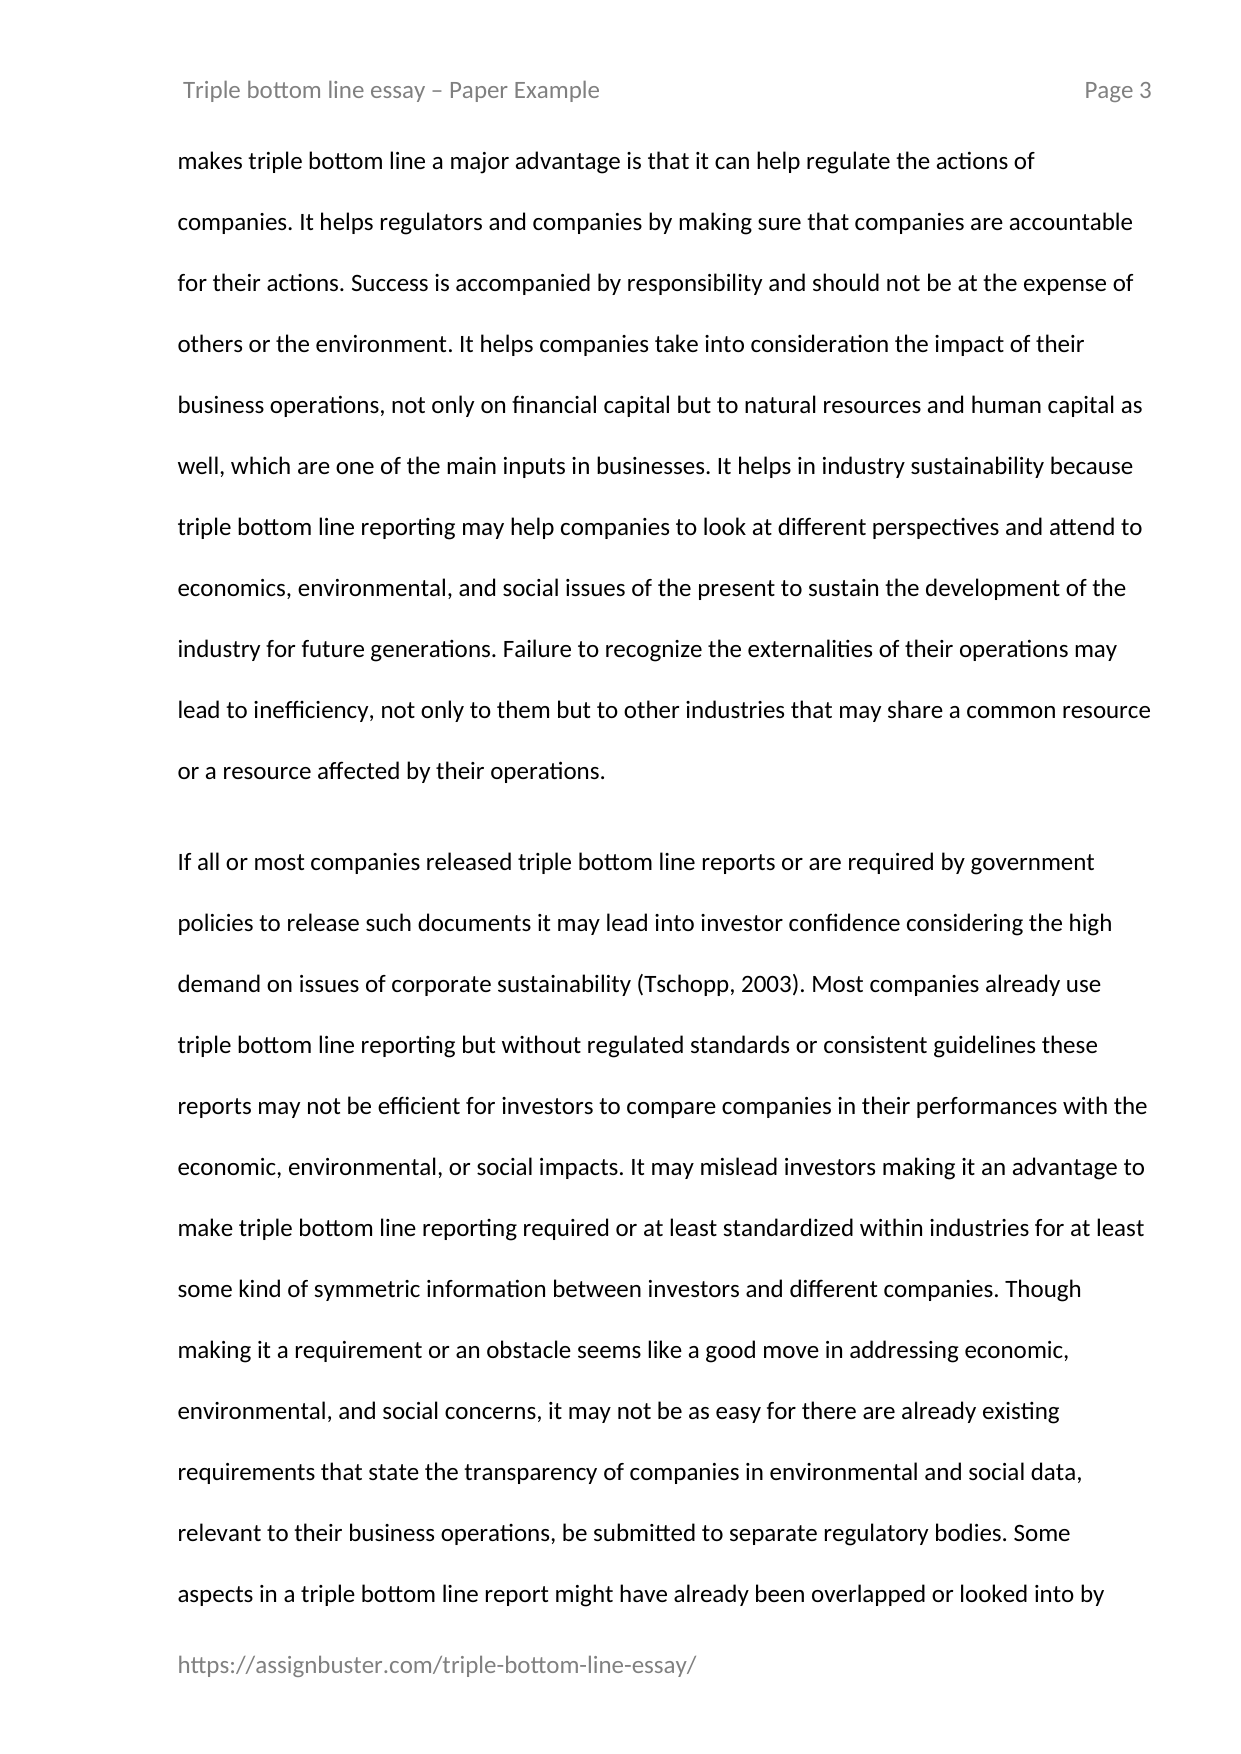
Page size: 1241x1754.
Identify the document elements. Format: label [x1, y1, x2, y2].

text [177, 145, 1152, 786]
text [177, 846, 1152, 1609]
